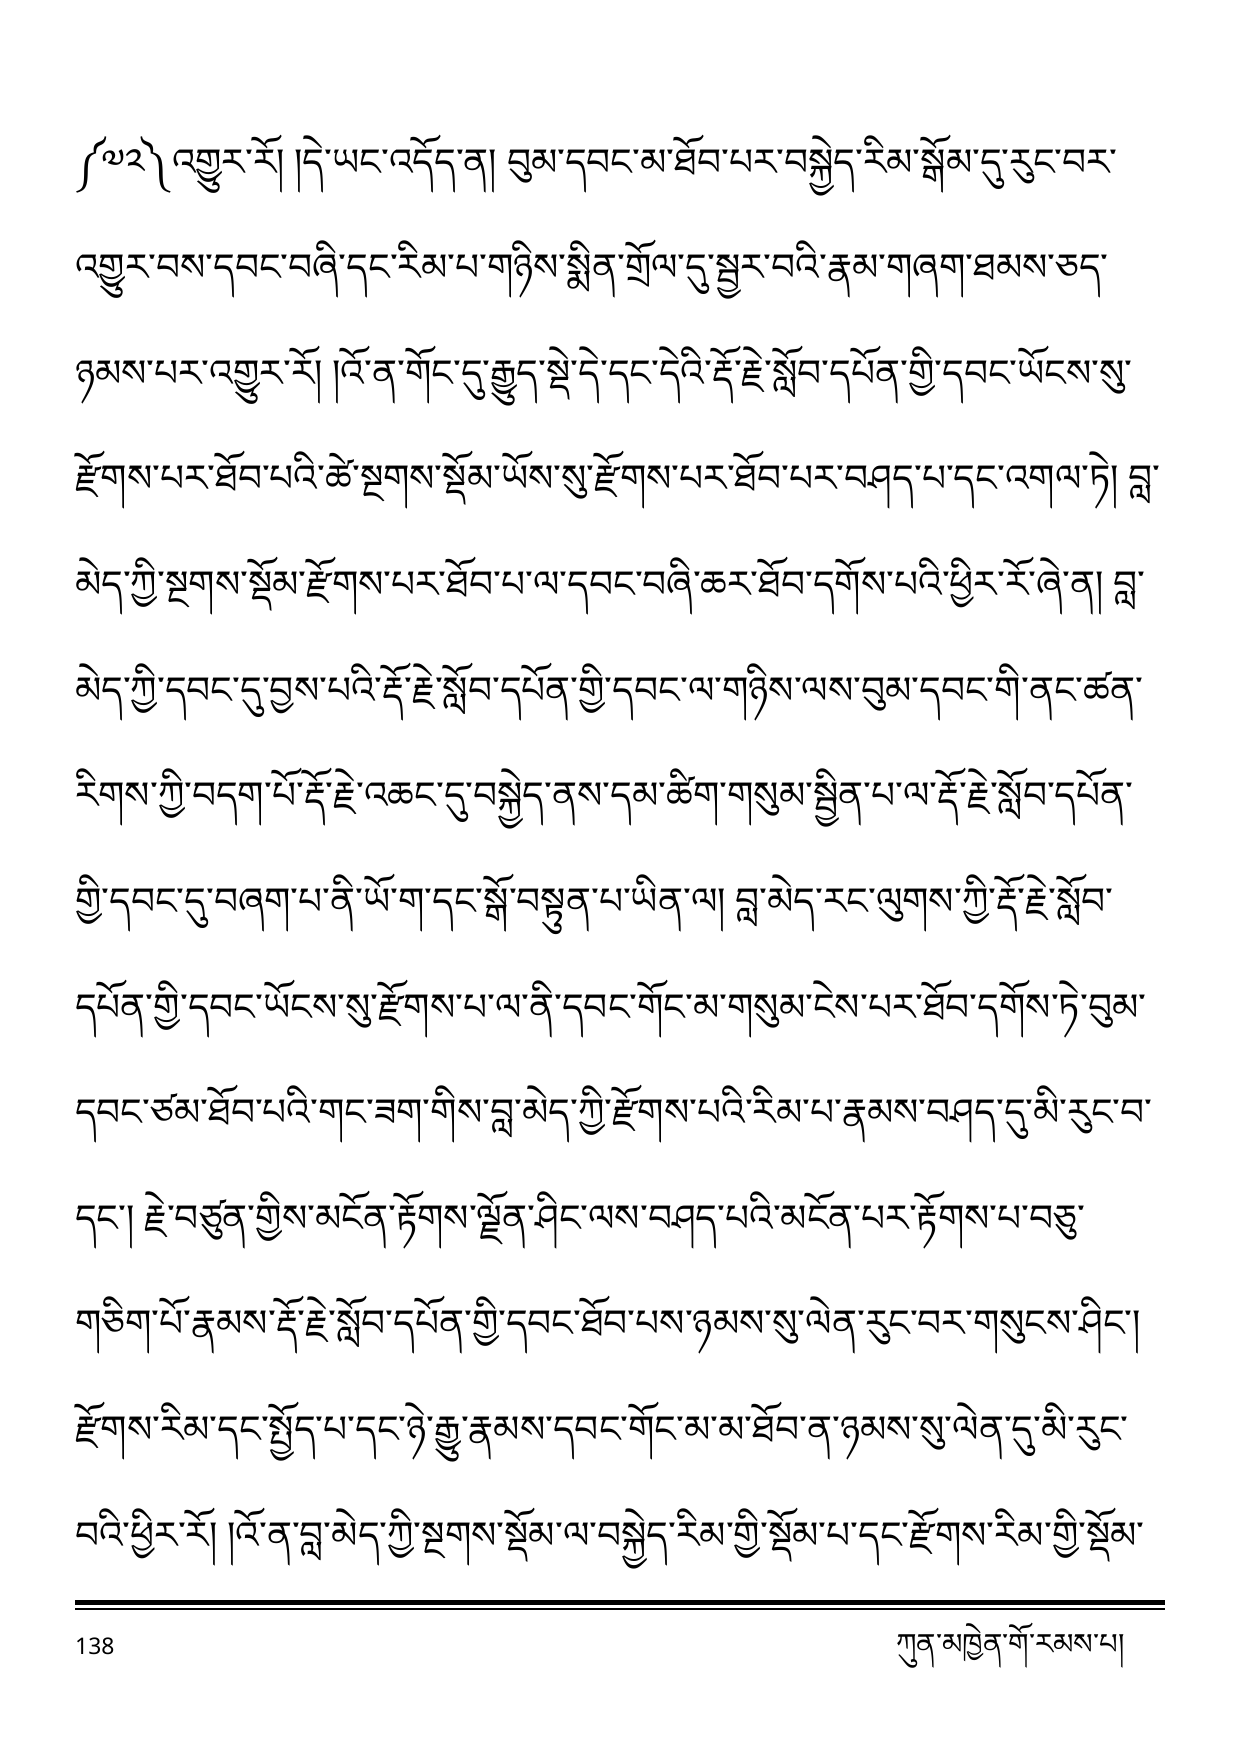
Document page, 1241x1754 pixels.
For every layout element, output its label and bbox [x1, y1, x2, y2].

text [75, 120, 1165, 1599]
